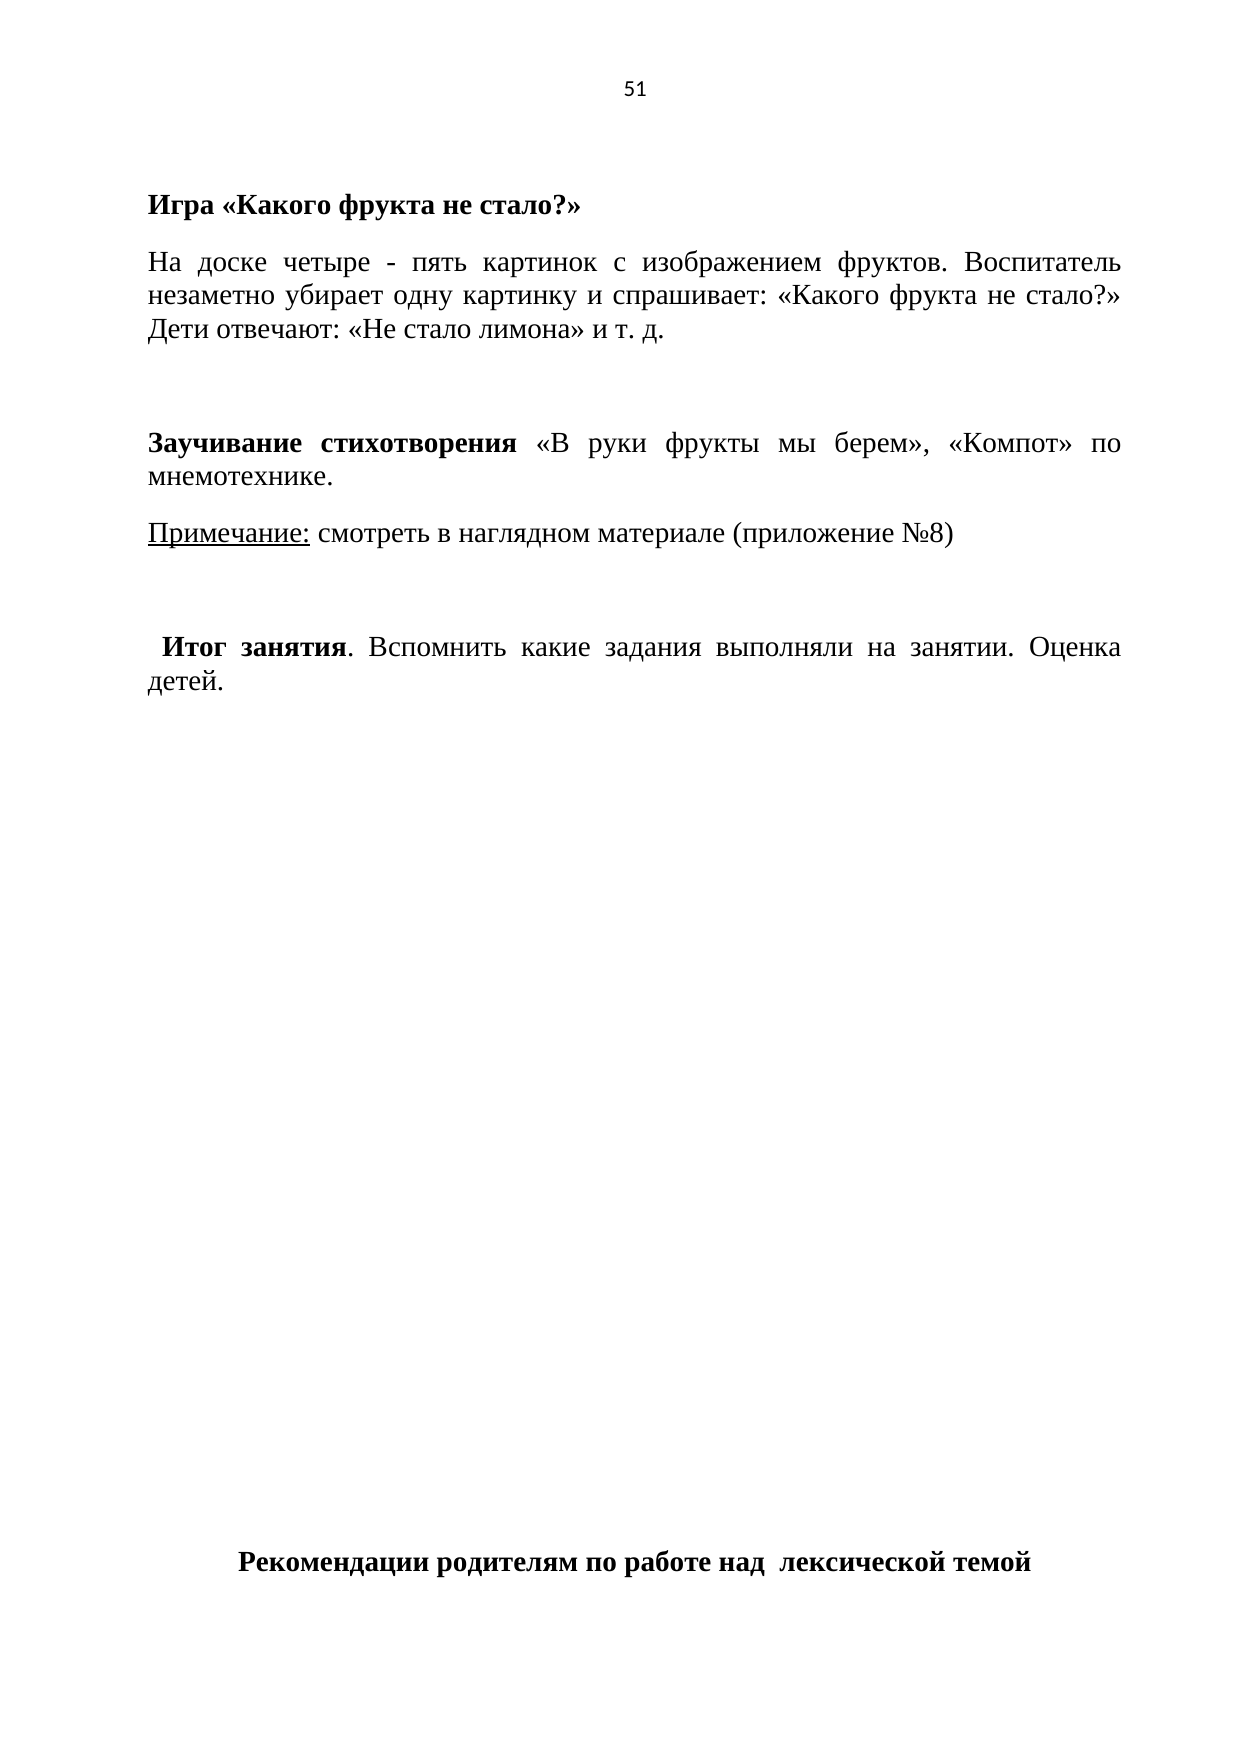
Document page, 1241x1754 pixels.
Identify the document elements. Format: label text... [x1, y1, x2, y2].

text Рекомендации родителям по работе над лексической темой [148, 1544, 1122, 1577]
text Итог занятия. Вспомнить какие задания выполняли на занятии. Оценка детей. [148, 629, 1122, 696]
text На доске четыре - пять картинок с изображением фруктов. Воспитатель незаметно убирает одну картинку и спрашивает: «Какого фрукта не стало?» Дети отвечают: «Не стало лимона» и т. д. [148, 244, 1122, 344]
text Заучивание стихотворения «В руки фрукты мы берем», «Компот» по мнемотехнике. [148, 425, 1122, 492]
text Игра «Какого фрукта не стало?» [148, 187, 1122, 220]
text Примечание: смотреть в наглядном материале (приложение №8) [148, 515, 1122, 549]
